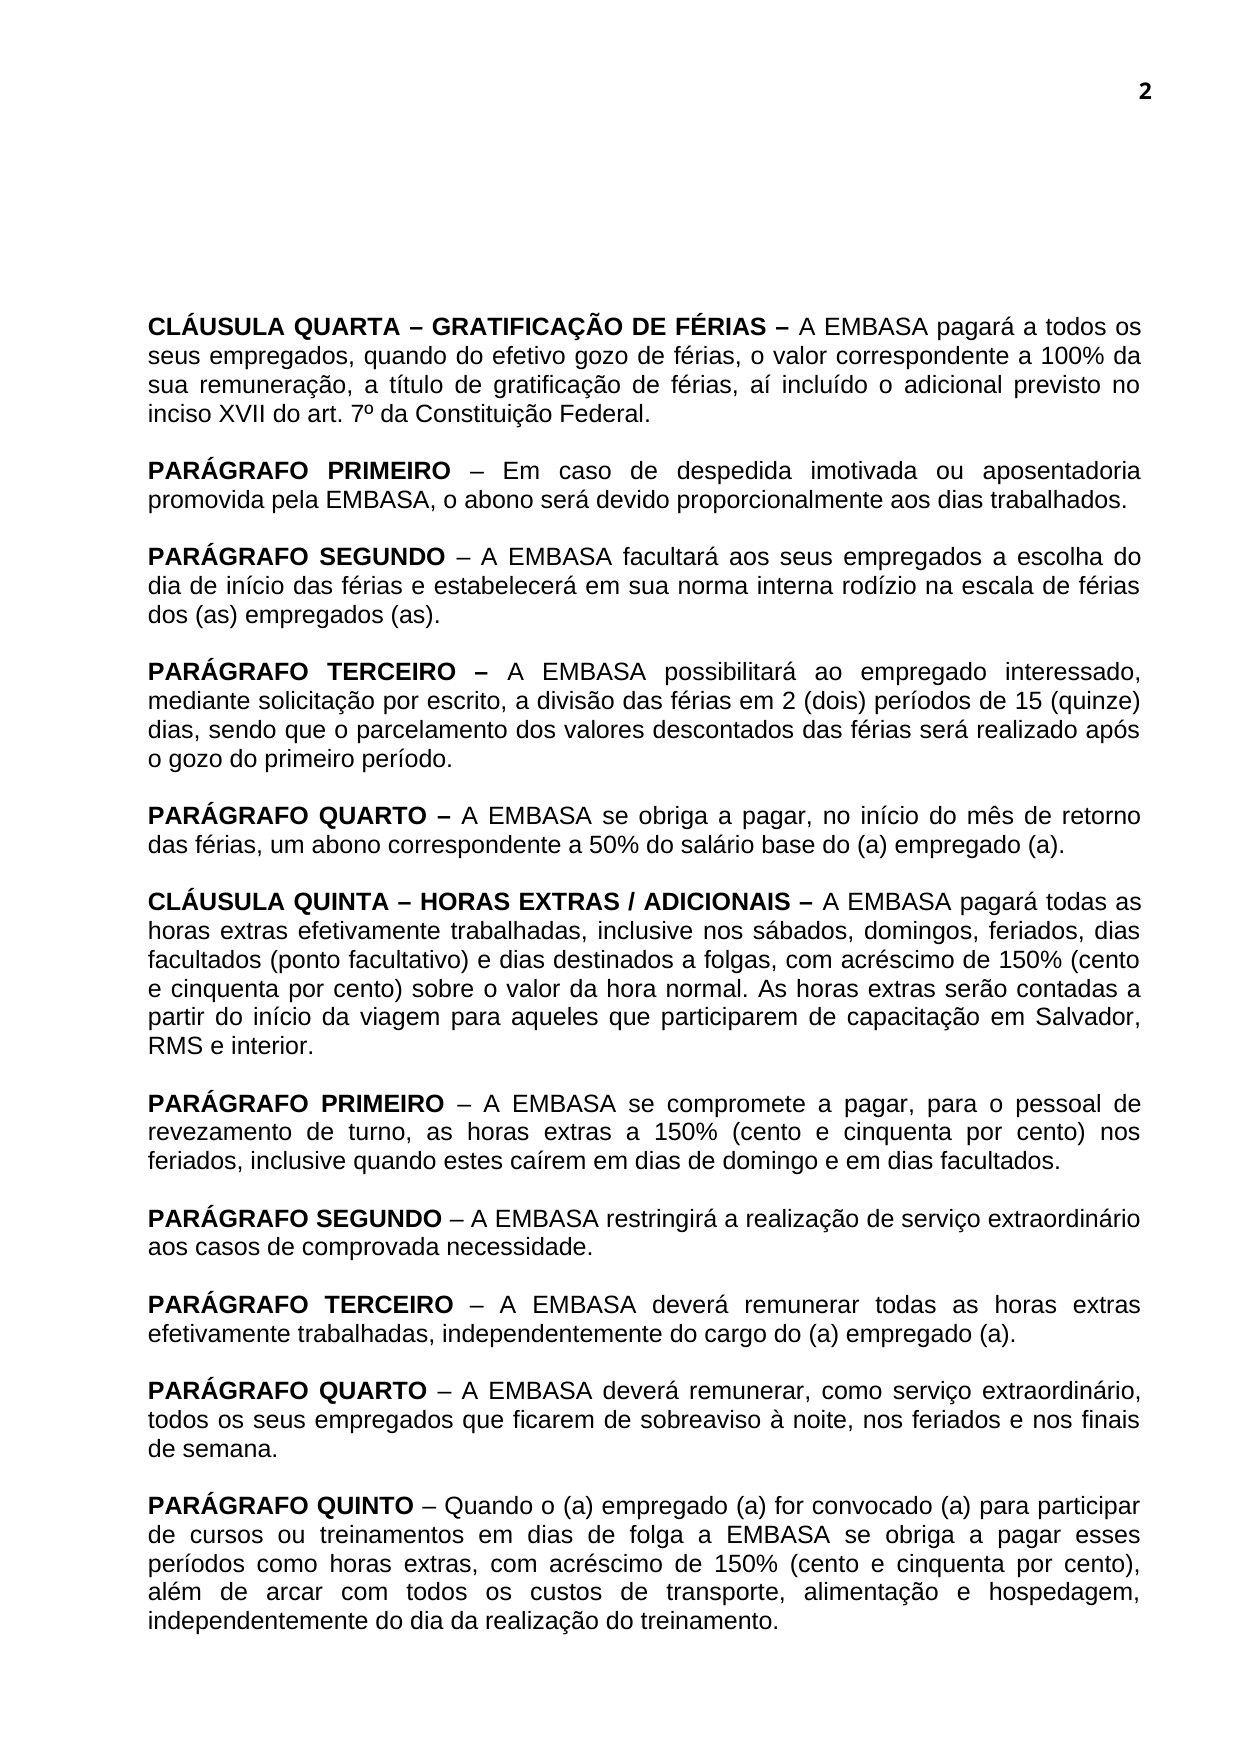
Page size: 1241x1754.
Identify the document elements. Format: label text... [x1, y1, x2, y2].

text CLÁUSULA QUARTA – GRATIFICAÇÃO DE FÉRIAS – A EMBASA pagará a todos os seus empregados, quando do efetivo gozo de férias, o valor correspondente a 100% da sua remuneração, a título de gratificação de férias, aí incluído o adicional previsto no inciso XVII do art. 7º da Constituição Federal. [148, 312, 1142, 427]
text PARÁGRAFO SEGUNDO – A EMBASA facultará aos seus empregados a escolha do dia de início das férias e estabelecerá em sua norma interna rodízio na escala de férias dos (as) empregados (as). [148, 542, 1142, 628]
text PARÁGRAFO SEGUNDO – A EMBASA restringirá a realização de serviço extraordinário aos casos de comprovada necessidade. [148, 1203, 1142, 1261]
text PARÁGRAFO QUARTO – A EMBASA deverá remunerar, como serviço extraordinário, todos os seus empregados que ficarem de sobreaviso à noite, nos feriados e nos finais de semana. [148, 1376, 1142, 1462]
text PARÁGRAFO PRIMEIRO – A EMBASA se compromete a pagar, para o pessoal de revezamento de turno, as horas extras a 150% (cento e cinquenta por cento) nos feriados, inclusive quando estes caírem em dias de domingo e em dias facultados. [148, 1088, 1142, 1175]
text PARÁGRAFO TERCEIRO – A EMBASA deverá remunerar todas as horas extras efetivamente trabalhadas, independentemente do cargo do (a) empregado (a). [148, 1290, 1142, 1347]
text PARÁGRAFO PRIMEIRO – Em caso de despedida imotivada ou aposentadoria promovida pela EMBASA, o abono será devido proporcionalmente aos dias trabalhados. [148, 456, 1142, 513]
text PARÁGRAFO TERCEIRO – A EMBASA possibilitará ao empregado interessado, mediante solicitação por escrito, a divisão das férias em 2 (dois) períodos de 15 (quinze) dias, sendo que o parcelamento dos valores descontados das férias será realizado após o gozo do primeiro período. [148, 657, 1142, 772]
text CLÁUSULA QUINTA – HORAS EXTRAS / ADICIONAIS – A EMBASA pagará todas as horas extras efetivamente trabalhadas, inclusive nos sábados, domingos, feriados, dias facultados (ponto facultativo) e dias destinados a folgas, com acréscimo de 150% (cento e cinquenta por cento) sobre o valor da hora normal. As horas extras serão contadas a partir do início da viagem para aqueles que participarem de capacitação em Salvador, RMS e interior. [148, 887, 1142, 1060]
text PARÁGRAFO QUINTO – Quando o (a) empregado (a) for convocado (a) para participar de cursos ou treinamentos em dias de folga a EMBASA se obriga a pagar esses períodos como horas extras, com acréscimo de 150% (cento e cinquenta por cento), além de arcar com todos os custos de transporte, alimentação e hospedagem, independentemente do dia da realização do treinamento. [148, 1491, 1142, 1635]
text PARÁGRAFO QUARTO – A EMBASA se obriga a pagar, no início do mês de retorno das férias, um abono correspondente a 50% do salário base do (a) empregado (a). [148, 801, 1142, 858]
